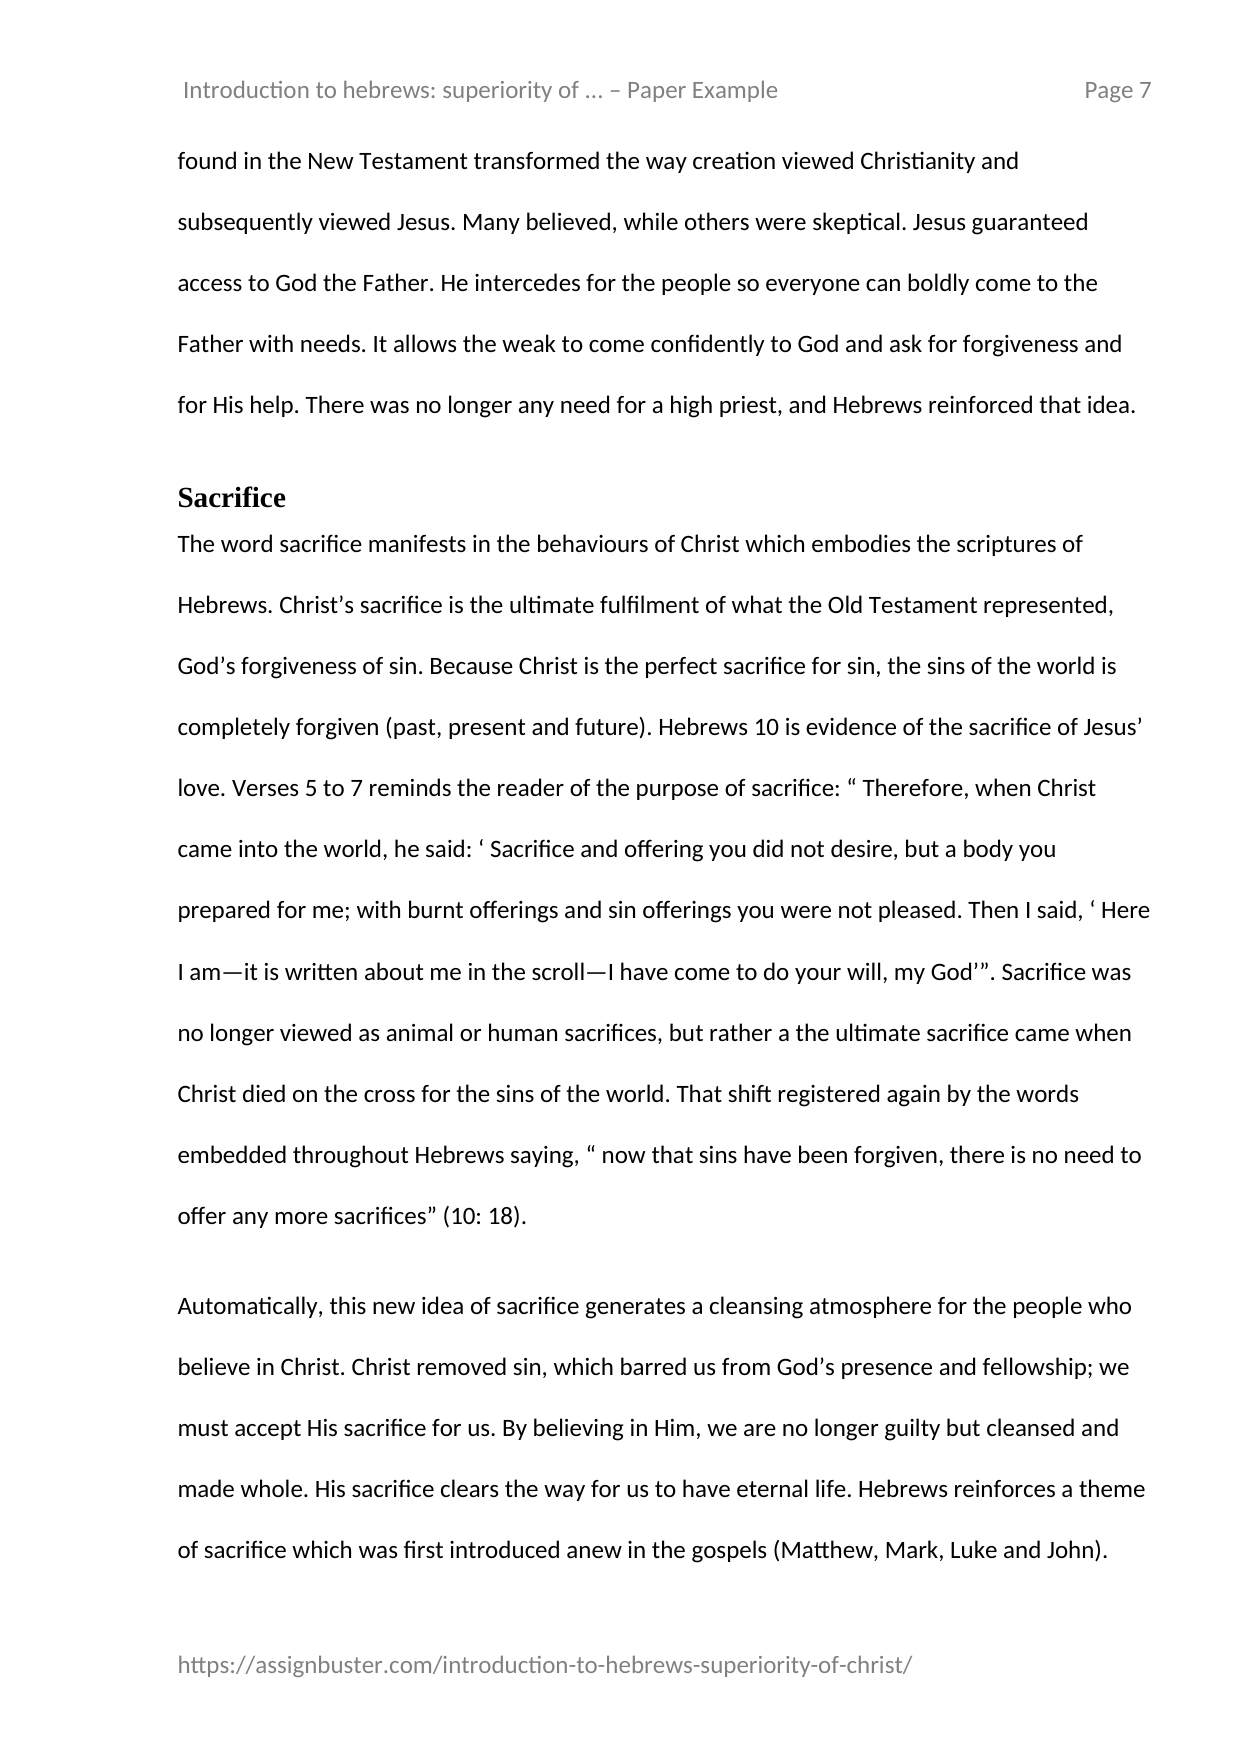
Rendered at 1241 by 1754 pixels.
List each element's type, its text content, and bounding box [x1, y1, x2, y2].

text The word sacrifice manifests in the behaviours of Christ which embodies the scriptures of Hebrews. Christ’s sacrifice is the ultimate fulfilment of what the Old Testament represented, God’s forgiveness of sin. Because Christ is the perfect sacrifice for sin, the sins of the world is completely forgiven (past, present and future). Hebrews 10 is evidence of the sacrifice of Jesus’ love. Verses 5 to 7 reminds the reader of the purpose of sacrifice: “ Therefore, when Christ came into the world, he said: ‘ Sacrifice and offering you did not desire, but a body you prepared for me; with burnt offerings and sin offerings you were not pleased. Then I said, ‘ Here I am—it is written about me in the scroll—I have come to do your will, my God’”. Sacrifice was no longer viewed as animal or human sacrifices, but rather a the ultimate sacrifice came when Christ died on the cross for the sins of the world. That shift registered again by the words embedded throughout Hebrews saying, “ now that sins have been forgiven, there is no need to offer any more sacrifices” (10: 18). [177, 528, 1152, 1230]
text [177, 145, 1152, 420]
text Automatically, this new idea of sacrifice generates a cleansing atmosphere for the people who believe in Christ. Christ removed sin, which barred us from God’s presence and fellowship; we must accept His sacrifice for us. By believing in Him, we are no longer guilty but cleansed and made whole. His sacrifice clears the way for us to have eternal life. Hebrews reinforces a theme of sacrifice which was first introduced anew in the gospels (Matthew, Mark, Luke and John). [177, 1290, 1152, 1565]
subtitle Sacrifice [177, 480, 1152, 513]
